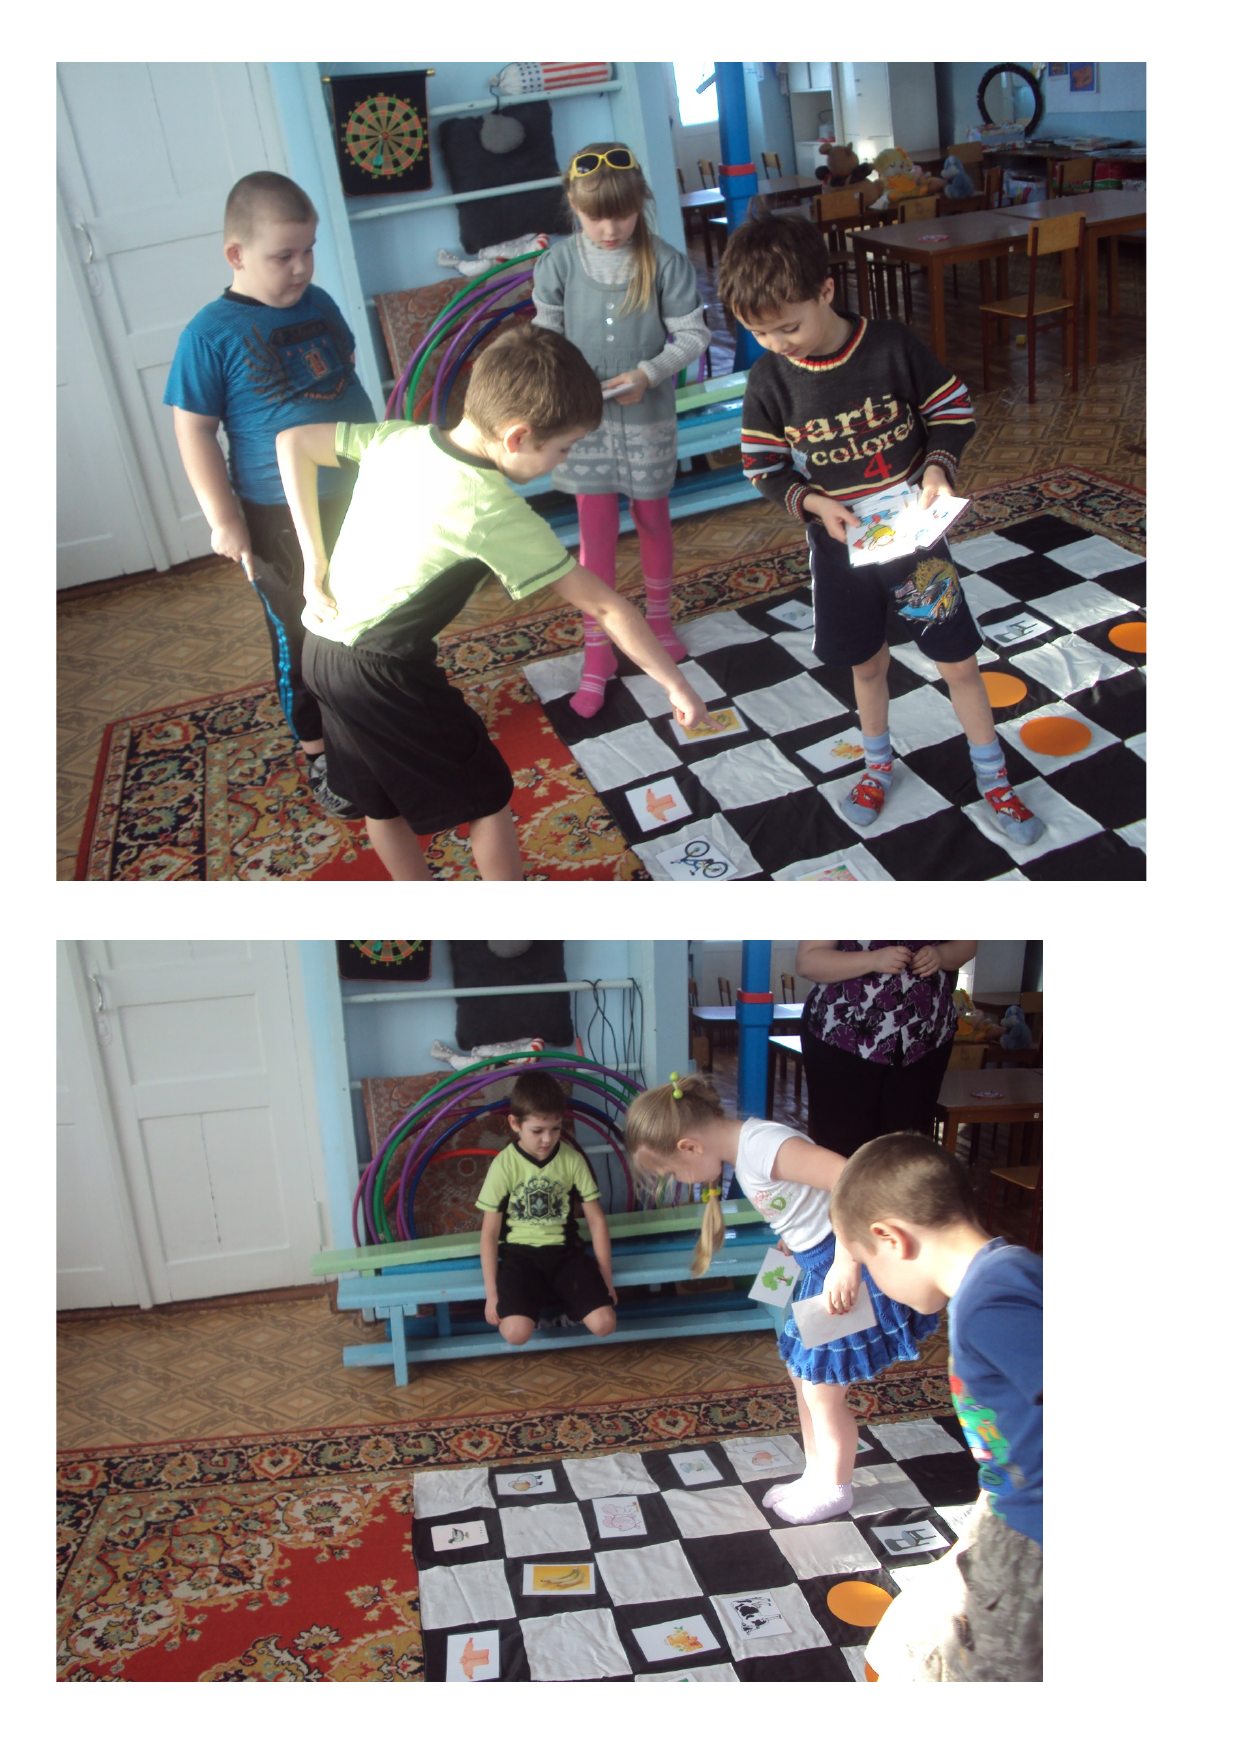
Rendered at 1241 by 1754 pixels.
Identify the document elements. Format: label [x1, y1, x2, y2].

picture [56, 940, 1043, 1682]
picture [56, 62, 1147, 881]
